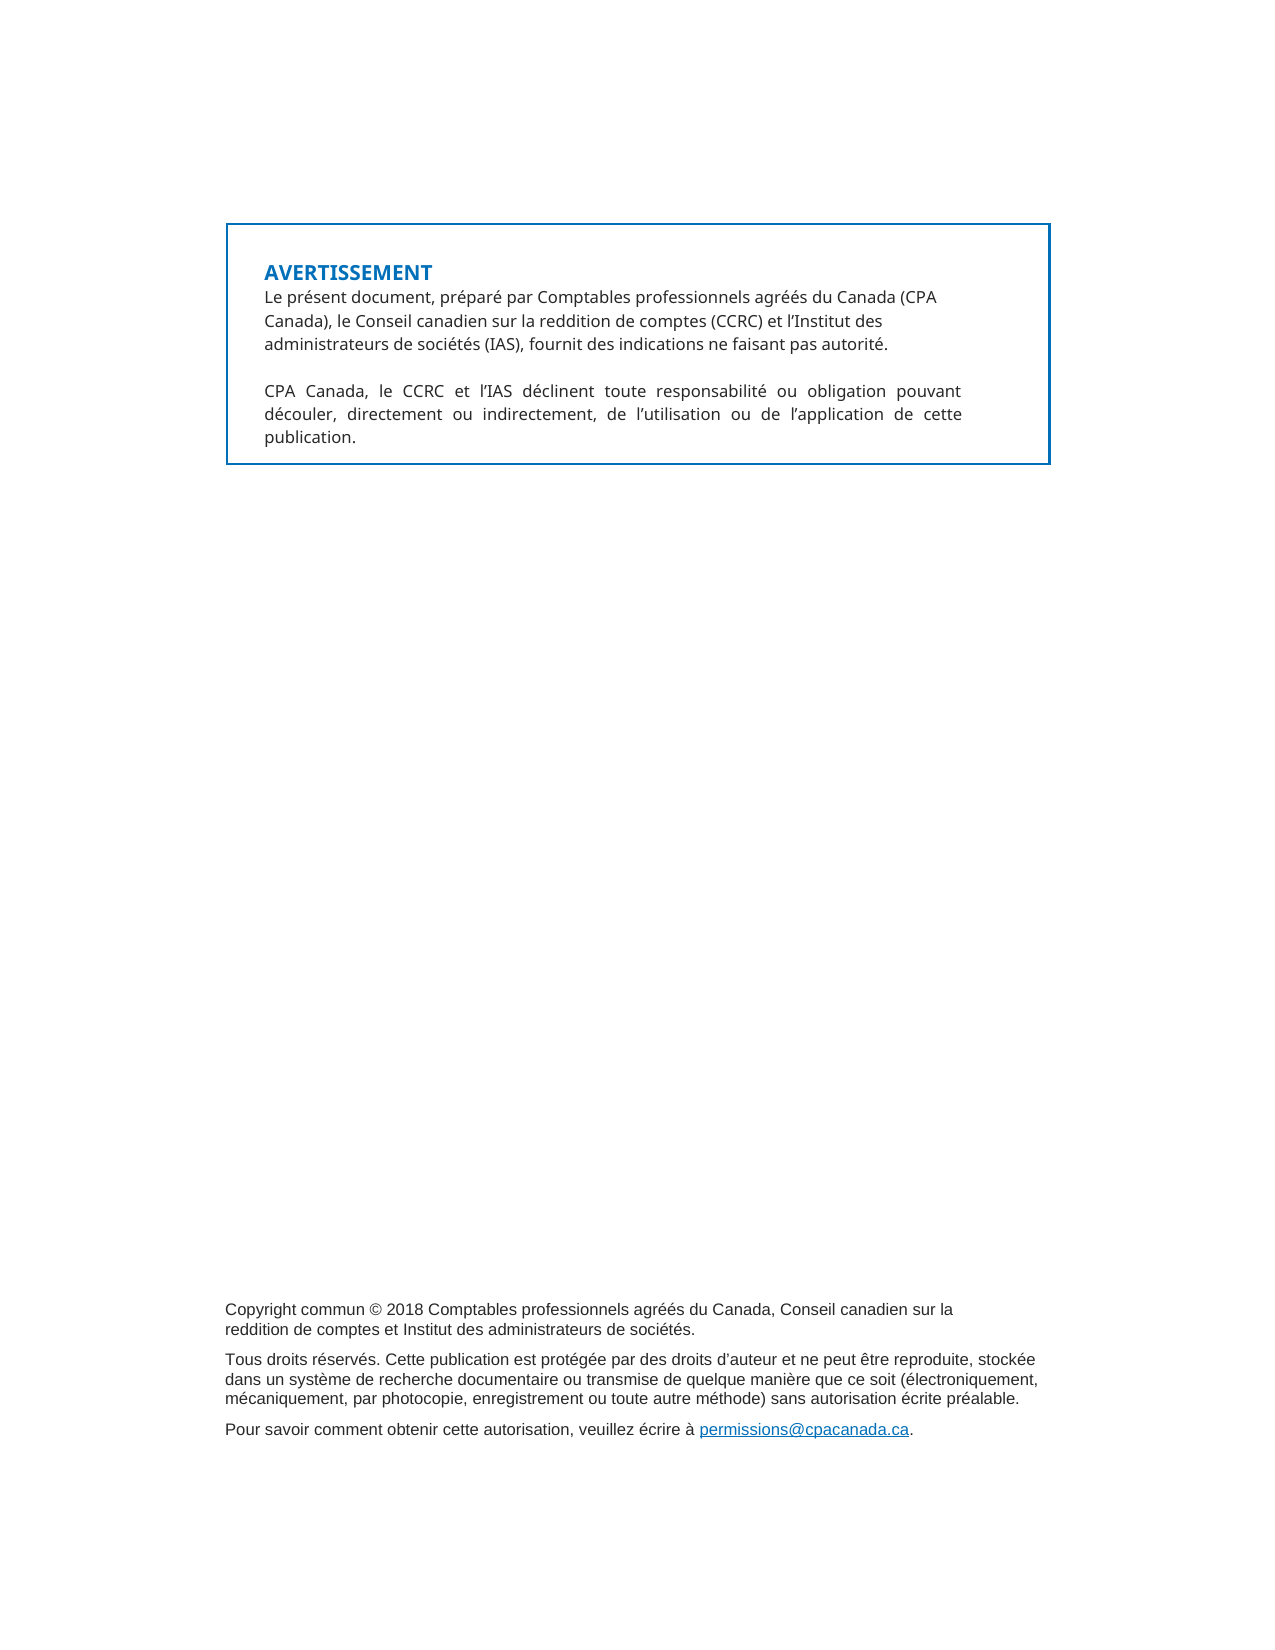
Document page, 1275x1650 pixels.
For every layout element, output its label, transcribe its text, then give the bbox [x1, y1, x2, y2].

text Copyright commun © 2018 Comptables professionnels agréés du Canada, Conseil canadien sur la reddition de comptes et Institut des administrateurs de sociétés. [225, 1300, 993, 1339]
text Tous droits réservés. Cette publication est protégée par des droits d’auteur et ne peut être reproduite, stockée dans un système de recherche documentaire ou transmise de quelque manière que ce soit (électroniquement, mécaniquement, par photocopie, enregistrement ou toute autre méthode) sans autorisation écrite préalable. [225, 1350, 1056, 1408]
text Pour savoir comment obtenir cette autorisation, veuillez écrire à permissions@cpacanada.ca. [225, 1419, 1275, 1438]
